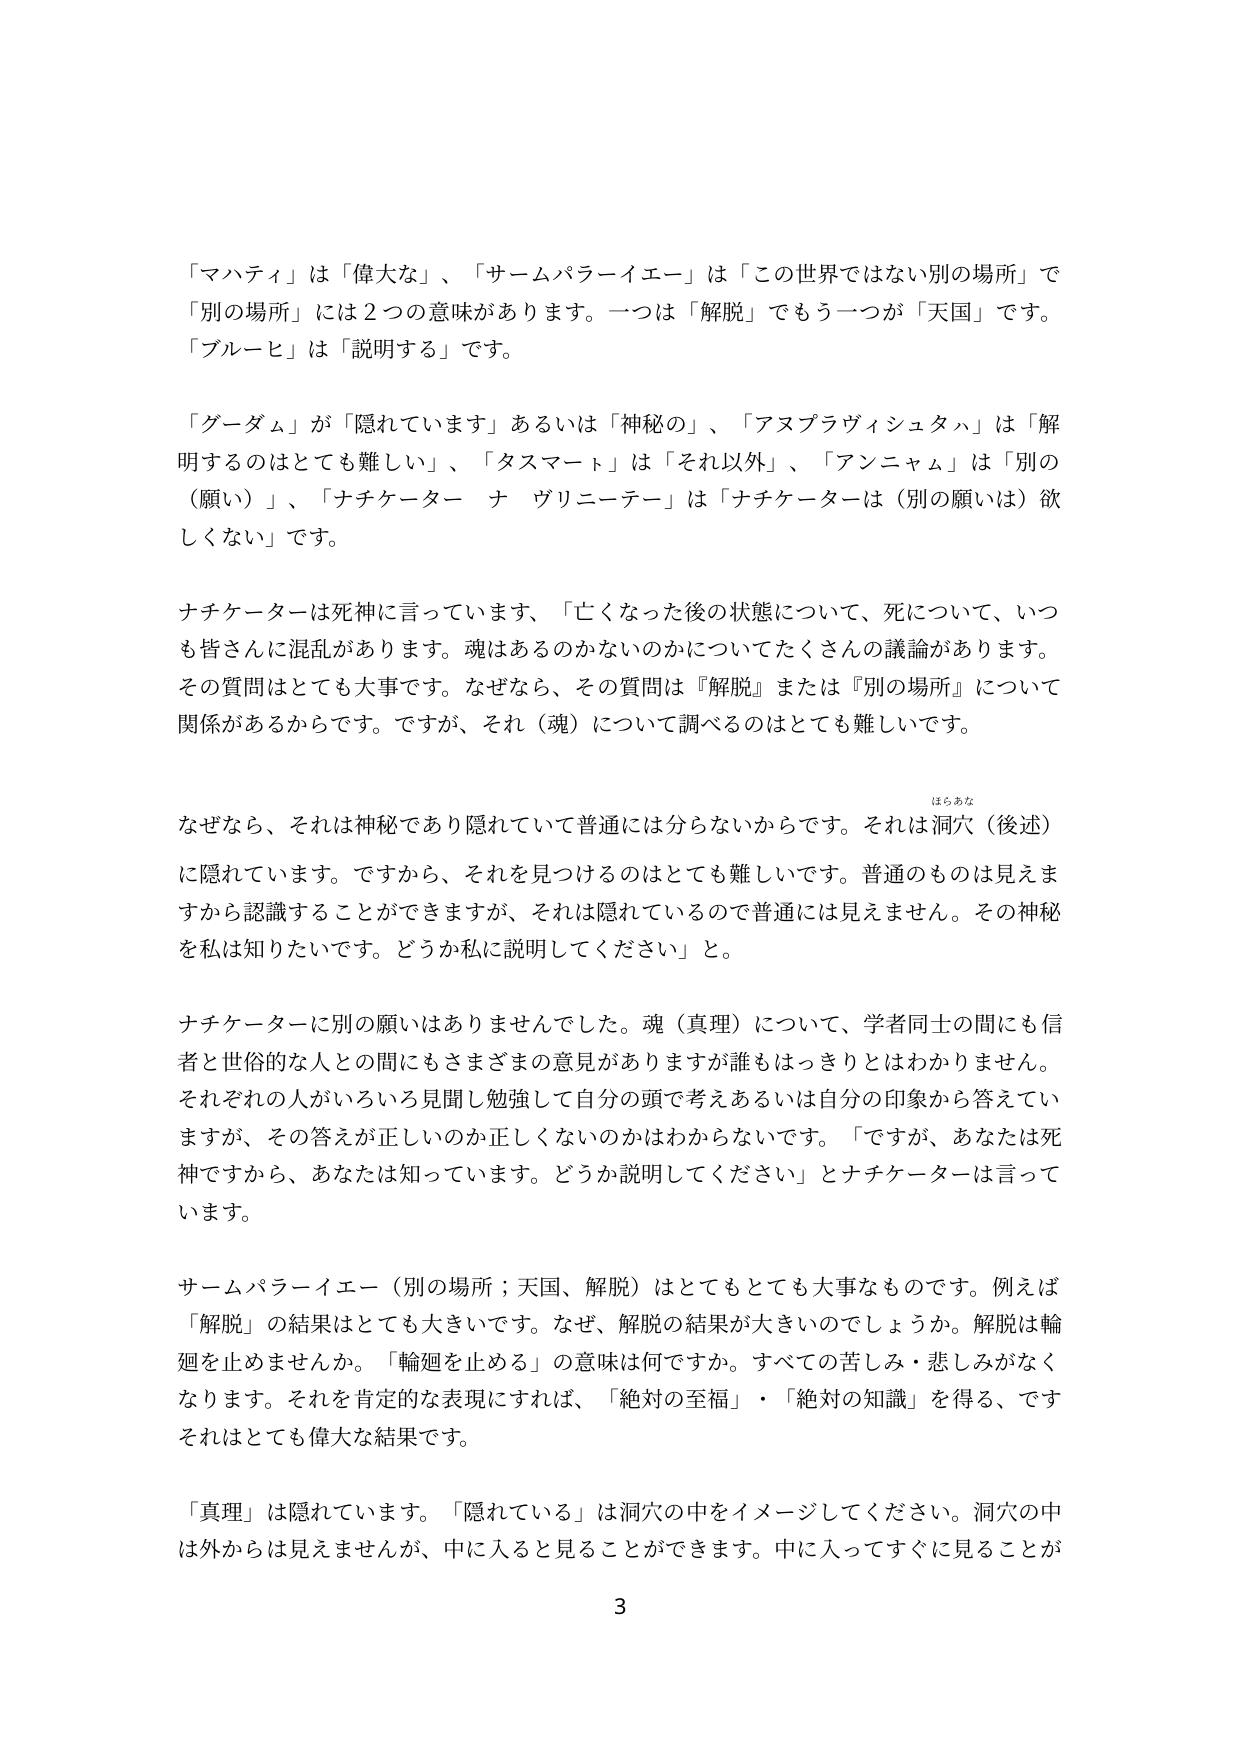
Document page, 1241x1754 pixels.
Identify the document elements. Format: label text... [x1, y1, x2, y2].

text 「マハティ」は「偉大な」、「サームパラーイエー」は「この世界ではない別の場所」で、「別の場所」には２つの意味があります。一つは「解脱」でもう一つが「天国」です。「ブルーヒ」は「説明する」です。 [177, 254, 1063, 367]
text 「グーダㇺ」が「隠れています」あるいは「神秘の」、「アヌプラヴィシュタㇵ」は「解明するのはとても難しい」、「タスマーㇳ」は「それ以外」、「アンニャㇺ」は「別の（願い）」、「ナチケーター ナ ヴリニーテー」は「ナチケーターは（別の願いは）欲しくない」です。 [177, 404, 1063, 554]
text サームパラーイエー（別の場所；天国、解脱）はとてもとても大事なものです。例えば「解脱」の結果はとても大きいです。なぜ、解脱の結果が大きいのでしょうか。解脱は輪廻を止めませんか。「輪廻を止める」の意味は何ですか。すべての苦しみ・悲しみがなくなります。それを肯定的な表現にすれば、「絶対の至福」・「絶対の知識」を得る、です。それはとても偉大な結果です。 [177, 1267, 1063, 1454]
text なぜなら、それは神秘であり隠れていて普通には分らないからです。それは（後述）に隠れています。ですから、それを見つけるのはとても難しいです。普通のものは見えますから認識することができますが、それは隠れているので普通には見えません。その神秘を私は知りたいです。どうか私に説明してください」と。 [177, 779, 1063, 967]
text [177, 1492, 1063, 1567]
text ナチケーターは死神に言っています、「亡くなった後の状態について、死について、いつも皆さんに混乱があります。魂はあるのかないのかについてたくさんの議論があります。その質問はとても大事です。なぜなら、その質問は『解脱』または『別の場所』について関係があるからです。ですが、それ（魂）について調べるのはとても難しいです。 [177, 592, 1063, 742]
text ナチケーターに別の願いはありませんでした。魂（真理）について、学者同士の間にも信者と世俗的な人との間にもさまざまの意見がありますが誰もはっきりとはわかりません。それぞれの人がいろいろ見聞し勉強して自分の頭で考えあるいは自分の印象から答えていますが、その答えが正しいのか正しくないのかはわからないです。「ですが、あなたは死神ですから、あなたは知っています。どうか説明してください」とナチケーターは言っています。 [177, 1004, 1063, 1229]
